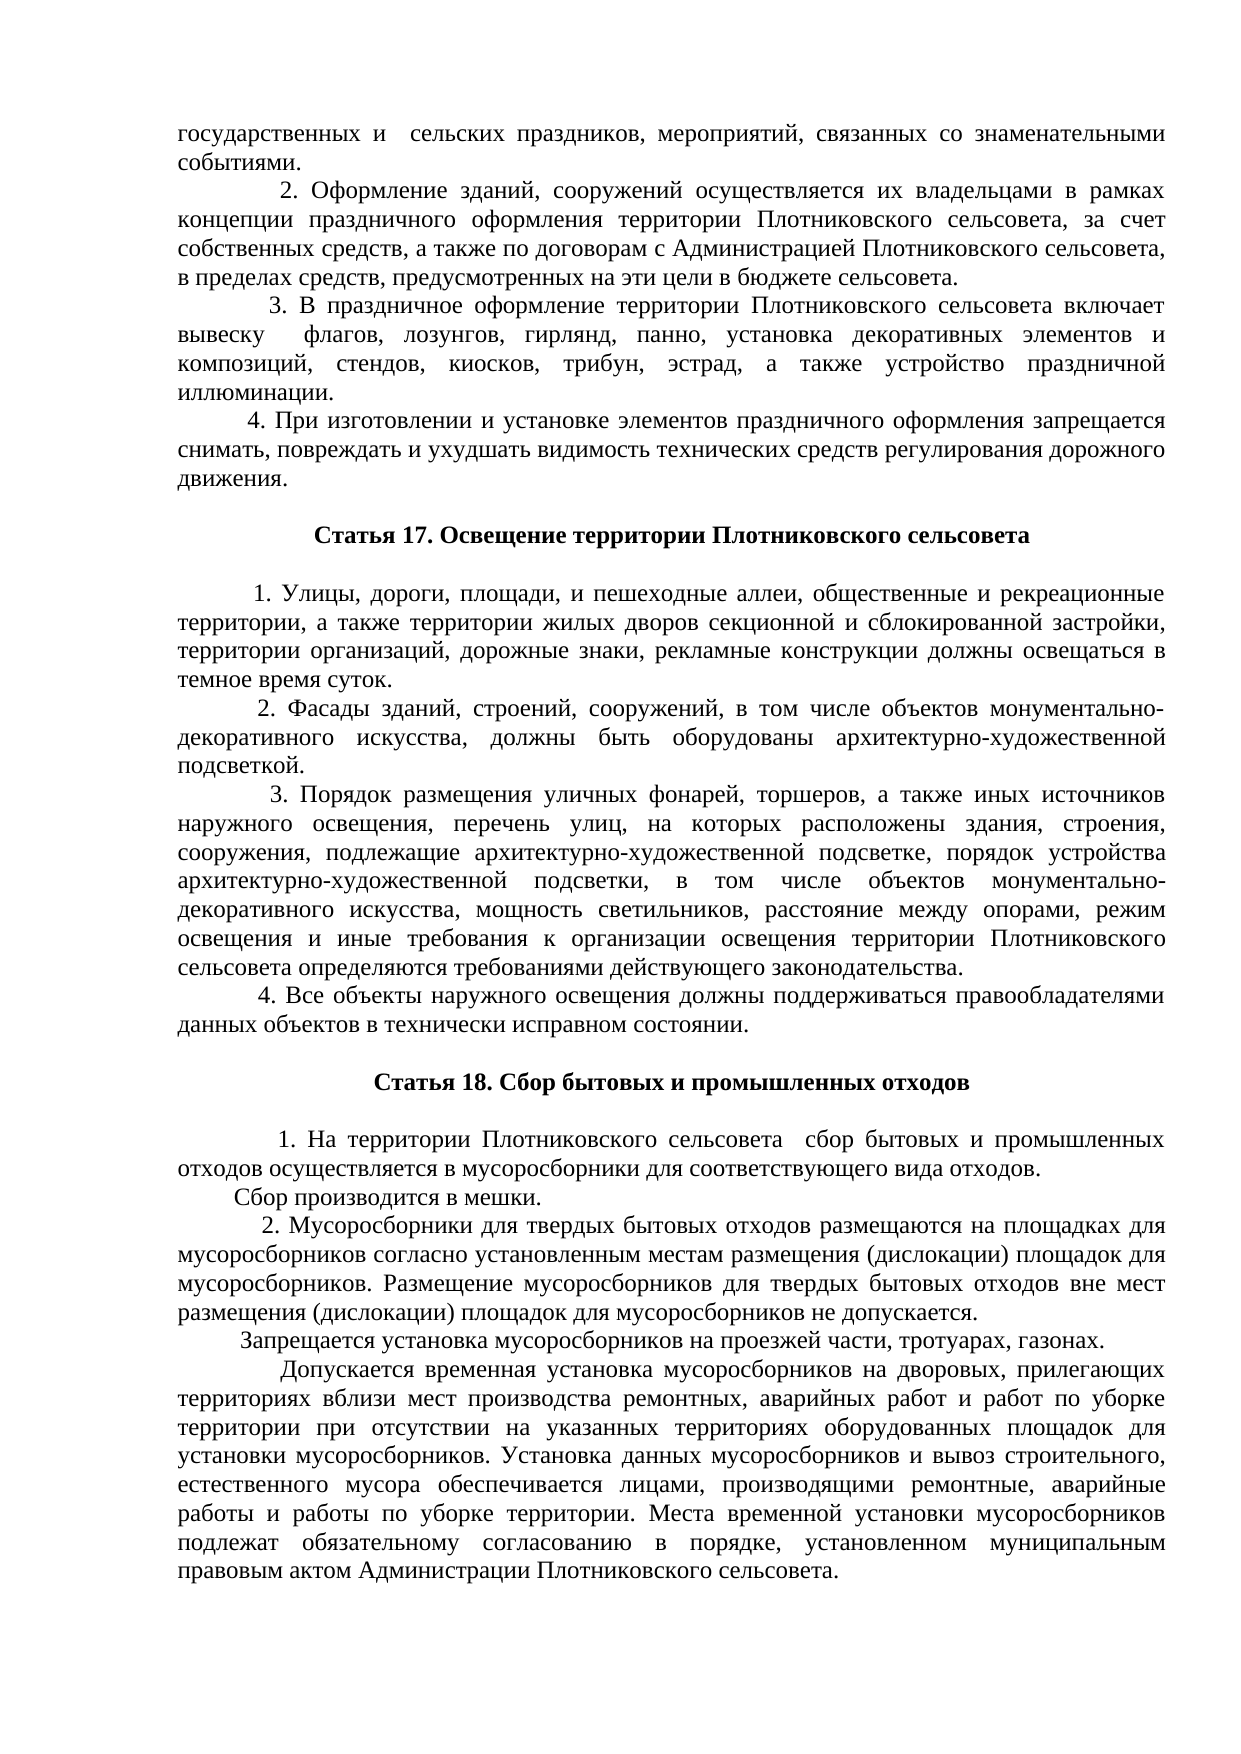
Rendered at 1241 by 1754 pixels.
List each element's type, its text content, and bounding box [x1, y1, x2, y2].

text 4. При изготовлении и установке элементов праздничного оформления запрещается снимать, повреждать и ухудшать видимость технических средств регулирования дорожного движения. [177, 406, 1167, 492]
text 2. Мусоросборники для твердых бытовых отходов размещаются на площадках для мусоросборников согласно установленным местам размещения (дислокации) площадок для мусоросборников. Размещение мусоросборников для твердых бытовых отходов вне мест размещения (дислокации) площадок для мусоросборников не допускается. [177, 1211, 1167, 1326]
text Статья 17. Освещение территории Плотниковского сельсовета [177, 521, 1167, 549]
text 3. В праздничное оформление территории Плотниковского сельсовета включает вывеску флагов, лозунгов, гирлянд, панно, установка декоративных элементов и композиций, стендов, киосков, трибун, эстрад, а также устройство праздничной иллюминации. [177, 291, 1167, 406]
text Допускается временная установка мусоросборников на дворовых, прилегающих территориях вблизи мест производства ремонтных, аварийных работ и работ по уборке территории при отсутствии на указанных территориях оборудованных площадок для установки мусоросборников. Установка данных мусоросборников и вывоз строительного, естественного мусора обеспечивается лицами, производящими ремонтные, аварийные работы и работы по уборке территории. Места временной установки мусоросборников подлежат обязательному согласованию в порядке, установленном муниципальным правовым актом Администрации Плотниковского сельсовета. [177, 1354, 1167, 1584]
text 1. На территории Плотниковского сельсовета сбор бытовых и промышленных отходов осуществляется в мусоросборники для соответствующего вида отходов. [177, 1124, 1167, 1182]
text Сбор производится в мешки. [177, 1182, 1167, 1211]
text 2. Оформление зданий, сооружений осуществляется их владельцами в рамках концепции праздничного оформления территории Плотниковского сельсовета, за счет собственных средств, а также по договорам с Администрацией Плотниковского сельсовета, в пределах средств, предусмотренных на эти цели в бюджете сельсовета. [177, 176, 1167, 291]
text 4. Все объекты наружного освещения должны поддерживаться правообладателями данных объектов в технически исправном состоянии. [177, 981, 1167, 1038]
text Статья 18. Сбор бытовых и промышленных отходов [177, 1067, 1167, 1096]
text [177, 118, 1167, 176]
text Запрещается установка мусоросборников на проезжей части, тротуарах, газонах. [177, 1326, 1167, 1354]
text 3. Порядок размещения уличных фонарей, торшеров, а также иных источников наружного освещения, перечень улиц, на которых расположены здания, строения, сооружения, подлежащие архитектурно-художественной подсветке, порядок устройства архитектурно-художественной подсветки, в том числе объектов монументально-декоративного искусства, мощность светильников, расстояние между опорами, режим освещения и иные требования к организации освещения территории Плотниковского сельсовета определяются требованиями действующего законодательства. [177, 779, 1167, 981]
text 2. Фасады зданий, строений, сооружений, в том числе объектов монументально-декоративного искусства, должны быть оборудованы архитектурно-художественной подсветкой. [177, 693, 1167, 779]
text 1. Улицы, дороги, площади, и пешеходные аллеи, общественные и рекреационные территории, а также территории жилых дворов секционной и сблокированной застройки, территории организаций, дорожные знаки, рекламные конструкции должны освещаться в темное время суток. [177, 578, 1167, 693]
